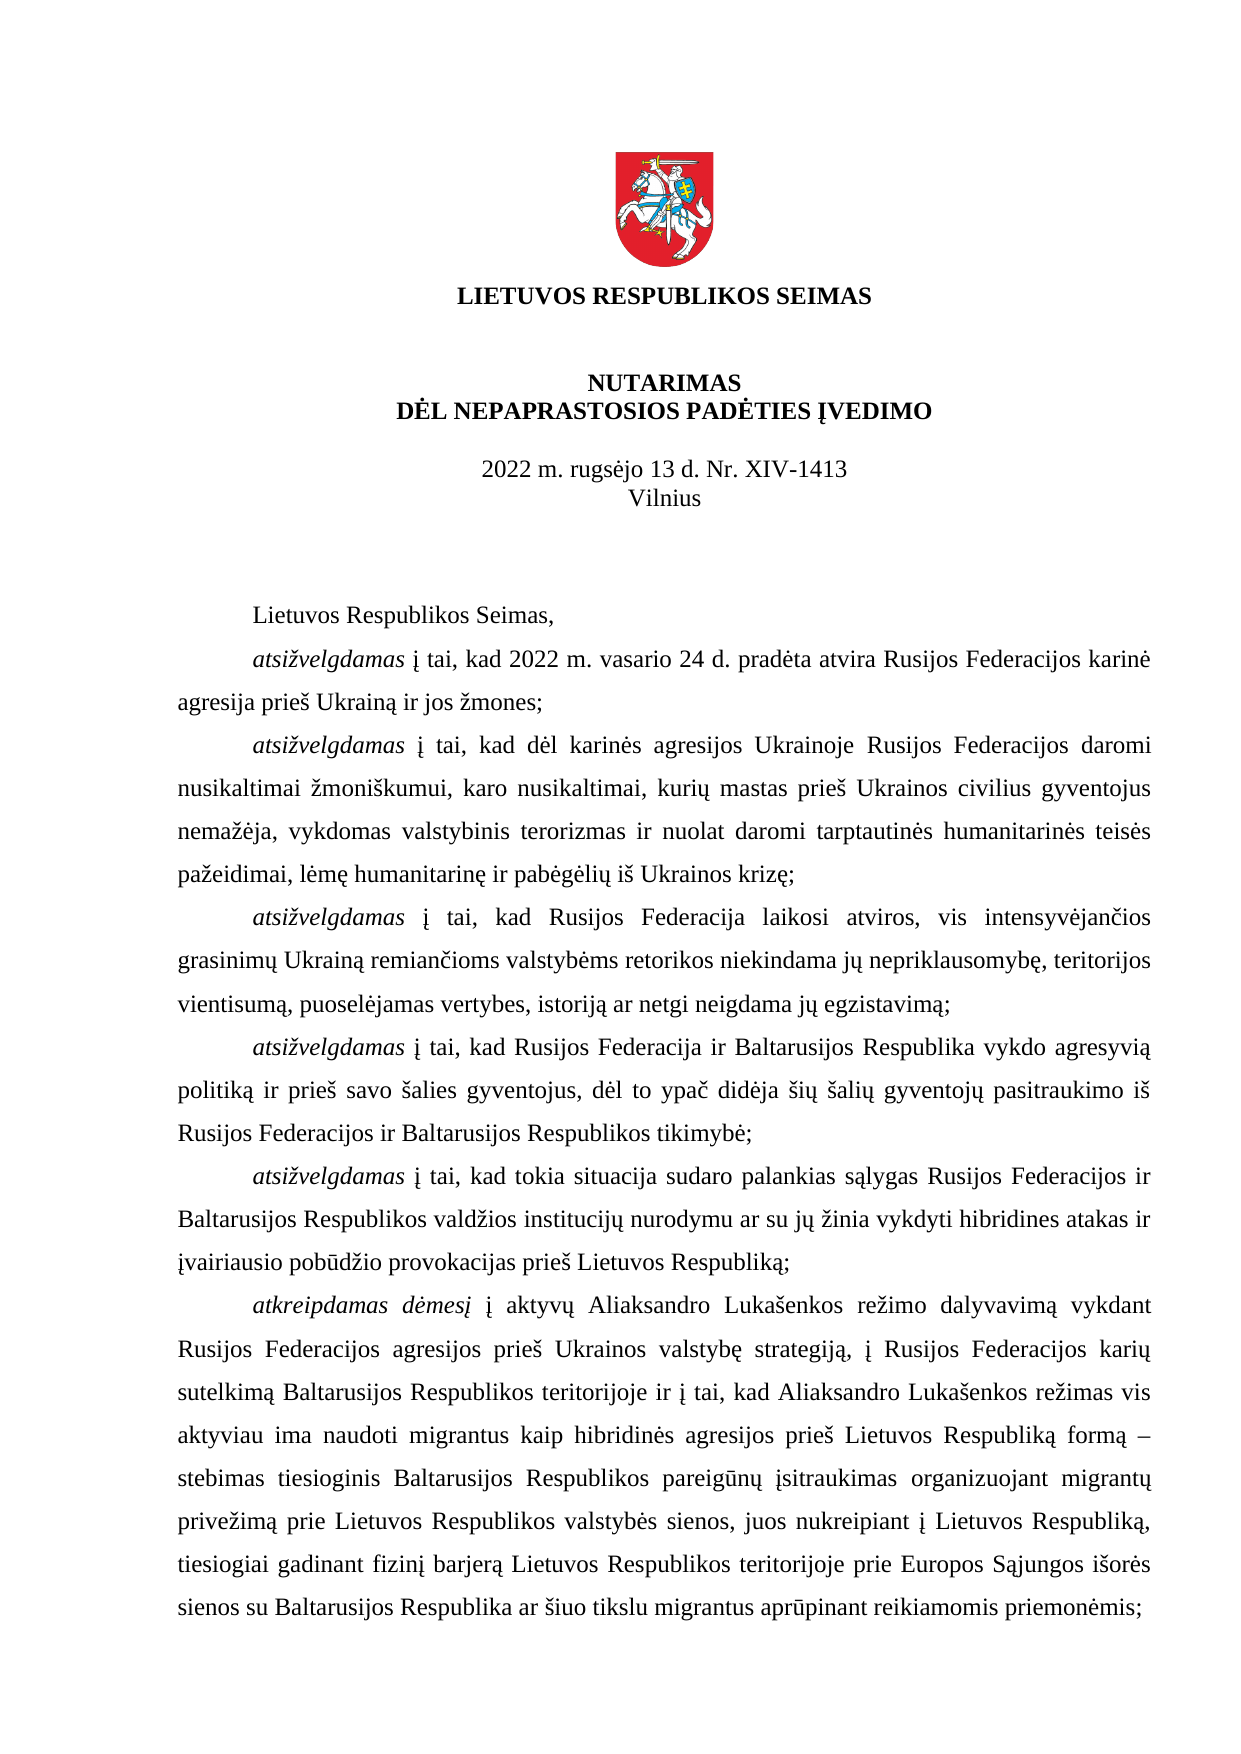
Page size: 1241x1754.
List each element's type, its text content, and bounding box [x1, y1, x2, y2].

text atkreipdamas dėmesį į aktyvų Aliaksandro Lukašenkos režimo dalyvavimą vykdant Rusijos Federacijos agresijos prieš Ukrainos valstybę strategiją, į Rusijos Federacijos karių sutelkimą Baltarusijos Respublikos teritorijoje ir į tai, kad Aliaksandro Lukašenkos režimas vis aktyviau ima naudoti migrantus kaip hibridinės agresijos prieš Lietuvos Respubliką formą – stebimas tiesioginis Baltarusijos Respublikos pareigūnų įsitraukimas organizuojant migrantų privežimą prie Lietuvos Respublikos valstybės sienos, juos nukreipiant į Lietuvos Respubliką, tiesiogiai gadinant fizinį barjerą Lietuvos Respublikos teritorijoje prie Europos Sąjungos išorės sienos su Baltarusijos Respublika ar šiuo tikslu migrantus aprūpinant reikiamomis priemonėmis; [177, 1291, 1152, 1621]
text LIETUVOS RESPUBLIKOS SEIMAS [177, 281, 1152, 310]
text atsižvelgdamas į tai, kad Rusijos Federacija ir Baltarusijos Respublika vykdo agresyvią politiką ir prieš savo šalies gyventojus, dėl to ypač didėja šių šalių gyventojų pasitraukimo iš Rusijos Federacijos ir Baltarusijos Respublikos tikimybė; [177, 1032, 1152, 1147]
text atsižvelgdamas į tai, kad tokia situacija sudaro palankias sąlygas Rusijos Federacijos ir Baltarusijos Respublikos valdžios institucijų nurodymu ar su jų žinia vykdyti hibridines atakas ir įvairiausio pobūdžio provokacijas prieš Lietuvos Respubliką; [177, 1161, 1152, 1276]
text atsižvelgdamas į tai, kad 2022 m. vasario 24 d. pradėta atvira Rusijos Federacijos karinė agresija prieš Ukrainą ir jos žmones; [177, 644, 1152, 716]
text atsižvelgdamas į tai, kad dėl karinės agresijos Ukrainoje Rusijos Federacijos daromi nusikaltimai žmoniškumui, karo nusikaltimai, kurių mastas prieš Ukrainos civilius gyventojus nemažėja, vykdomas valstybinis terorizmas ir nuolat daromi tarptautinės humanitarinės teisės pažeidimai, lėmę humanitarinę ir pabėgėlių iš Ukrainos krizę; [177, 730, 1152, 888]
text DĖL NEPAPRASTOSIOS PADĖTIES ĮVEDIMO [177, 396, 1152, 425]
text NUTARIMAS [177, 368, 1152, 396]
text 2022 m. rugsėjo 13 d. Nr. XIV-1413 [177, 454, 1152, 483]
text Lietuvos Respublikos Seimas, [177, 601, 1152, 629]
text atsižvelgdamas į tai, kad Rusijos Federacija laikosi atviros, vis intensyvėjančios grasinimų Ukrainą remiančioms valstybėms retorikos niekindama jų nepriklausomybę, teritorijos vientisumą, puoselėjamas vertybes, istoriją ar netgi neigdama jų egzistavimą; [177, 902, 1152, 1017]
picture [615, 152, 714, 267]
text Vilnius [177, 483, 1152, 511]
